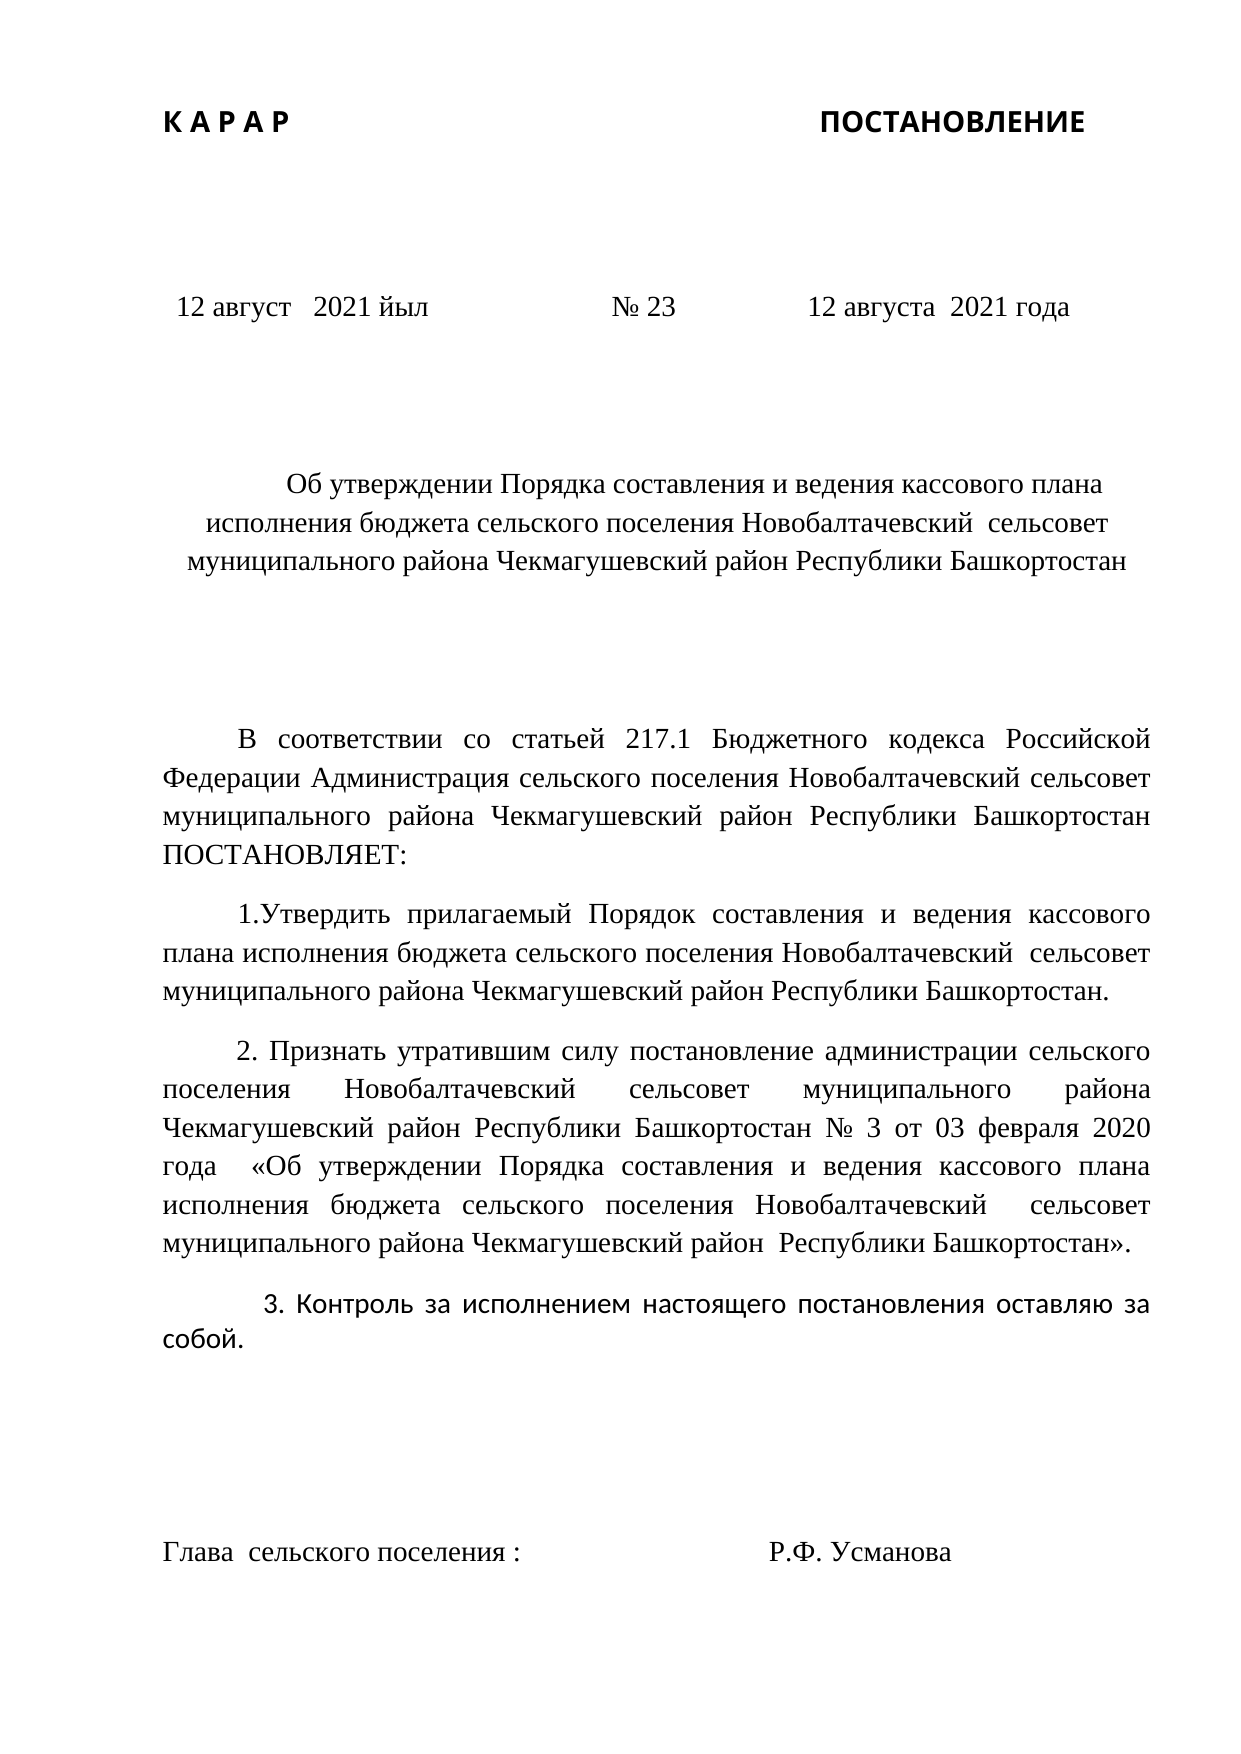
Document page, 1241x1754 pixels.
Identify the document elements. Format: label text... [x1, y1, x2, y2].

text Глава сельского поселения : Р.Ф. Усманова [162, 1534, 1152, 1568]
text Об утверждении Порядка составления и ведения кассового плана исполнения бюджета сельского поселения Новобалтачевский сельсовет муниципального района Чекмагушевский район Республики Башкортостан [162, 466, 1152, 577]
text 1.Утвердить прилагаемый Порядок составления и ведения кассового плана исполнения бюджета сельского поселения Новобалтачевский сельсовет муниципального района Чекмагушевский район Республики Башкортостан. [162, 896, 1152, 1007]
text 3. Контроль за исполнением настоящего постановления оставляю за собой. [162, 1285, 1152, 1356]
text 12 август 2021 йыл № 23 12 августа 2021 года [148, 289, 1152, 322]
text К А Р А Р ПОСТАНОВЛЕНИЕ [162, 101, 1152, 141]
text В соответствии со статьей 217.1 Бюджетного кодекса Российской Федерации Администрация сельского поселения Новобалтачевский сельсовет муниципального района Чекмагушевский район Республики Башкортостан ПОСТАНОВЛЯЕТ: [162, 721, 1152, 871]
text 2. Признать утратившим силу постановление администрации сельского поселения Новобалтачевский сельсовет муниципального района Чекмагушевский район Республики Башкортостан № 3 от 03 февраля 2020 года «Об утверждении Порядка составления и ведения кассового плана исполнения бюджета сельского поселения Новобалтачевский сельсовет муниципального района Чекмагушевский район Республики Башкортостан». [162, 1033, 1152, 1259]
